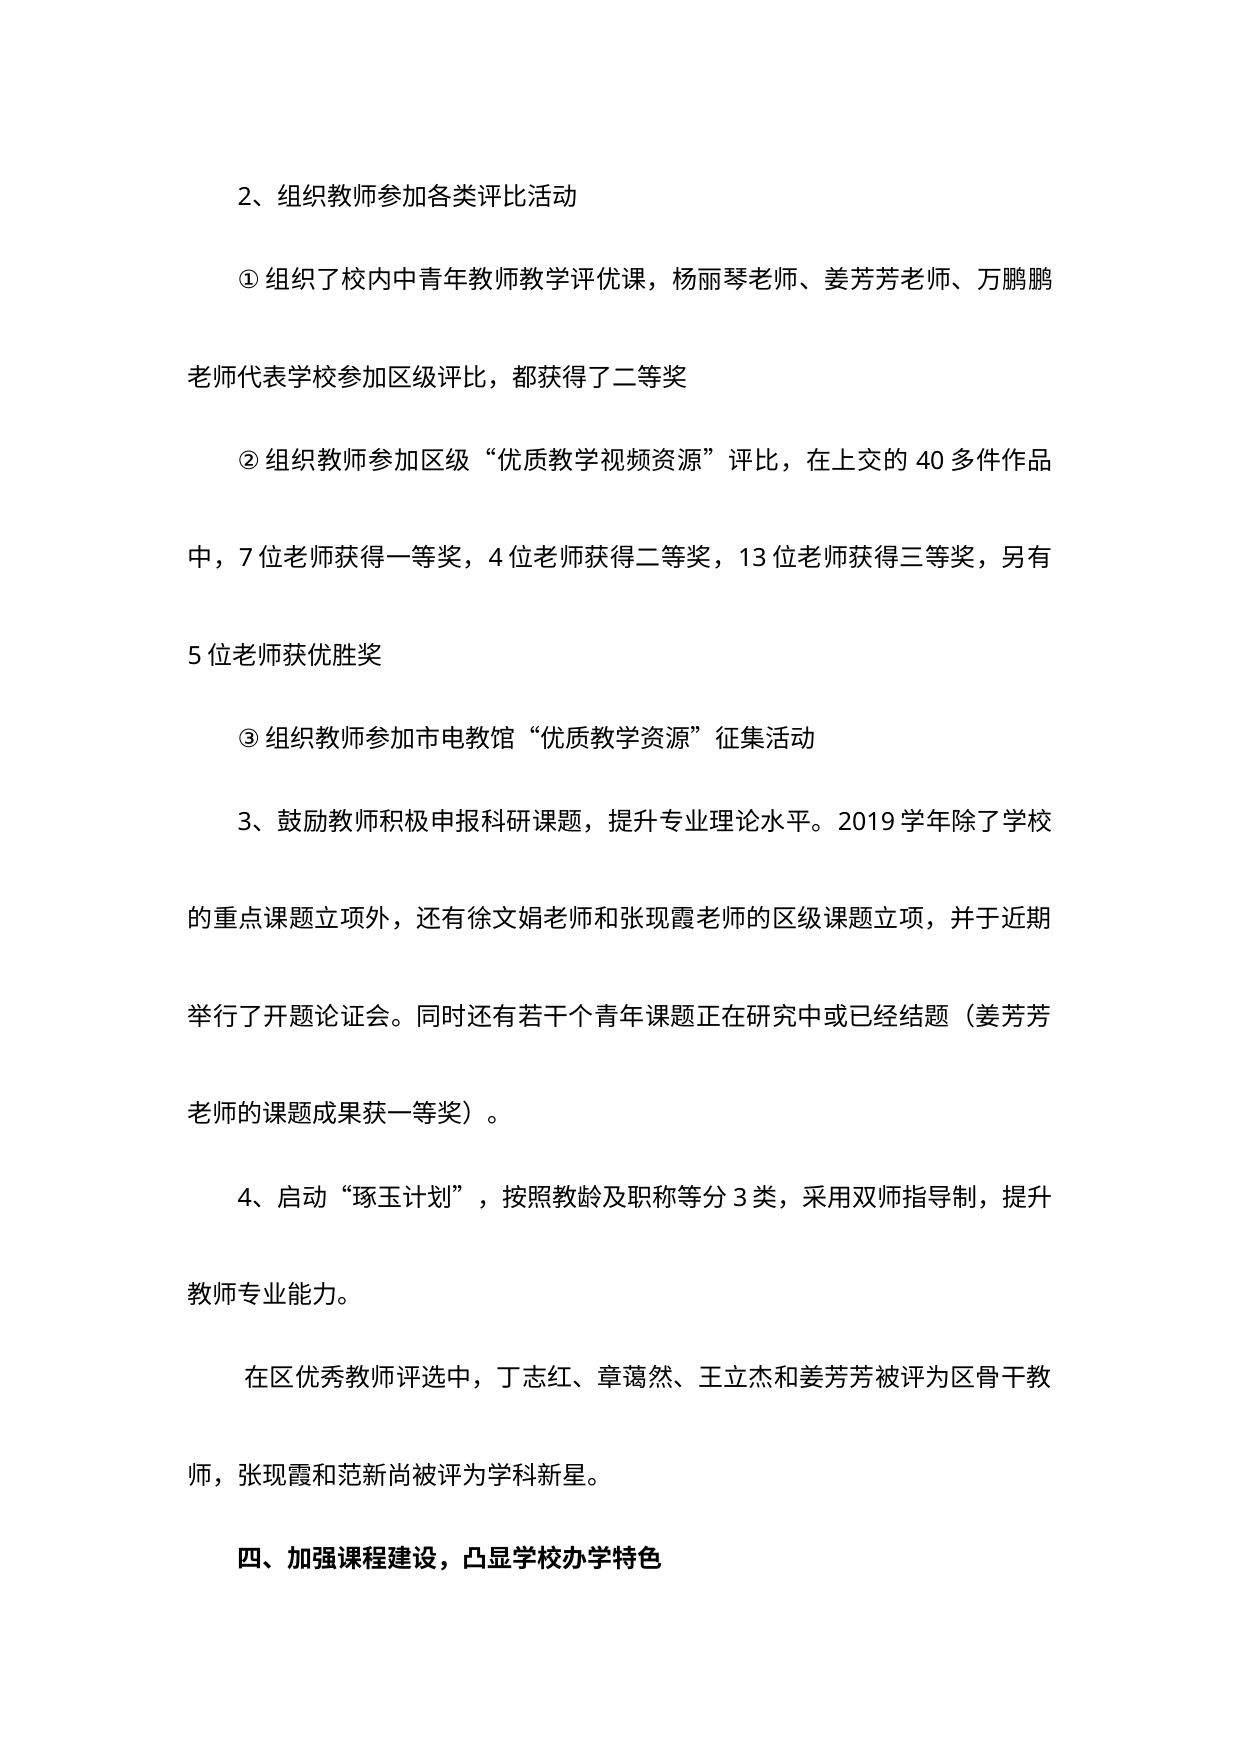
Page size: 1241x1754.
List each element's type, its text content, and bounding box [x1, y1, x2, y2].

text ①组织了校内中青年教师教学评优课，杨丽琴老师、姜芳芳老师、万鹏鹏老师代表学校参加区级评比，都获得了二等奖 [187, 245, 1053, 408]
text ②组织教师参加区级“优质教学视频资源”评比，在上交的40多件作品中，7位老师获得一等奖，4位老师获得二等奖，13位老师获得三等奖，另有5位老师获优胜奖 [187, 426, 1053, 686]
text 3、鼓励教师积极申报科研课题，提升专业理论水平。2019学年除了学校的重点课题立项外，还有徐文娟老师和张现霞老师的区级课题立项，并于近期举行了开题论证会。同时还有若干个青年课题正在研究中或已经结题（姜芳芳老师的课题成果获一等奖）。 [187, 787, 1053, 1144]
text ③组织教师参加市电教馆“优质教学资源”征集活动 [187, 704, 1053, 769]
text 4、启动“琢玉计划”，按照教龄及职称等分3类，采用双师指导制，提升教师专业能力。 [187, 1163, 1053, 1325]
text 在区优秀教师评选中，丁志红、章蔼然、王立杰和姜芳芳被评为区骨干教师，张现霞和范新尚被评为学科新星。 [187, 1343, 1053, 1506]
text 四、加强课程建设，凸显学校办学特色 [187, 1524, 1053, 1589]
text 2、组织教师参加各类评比活动 [187, 162, 1053, 227]
